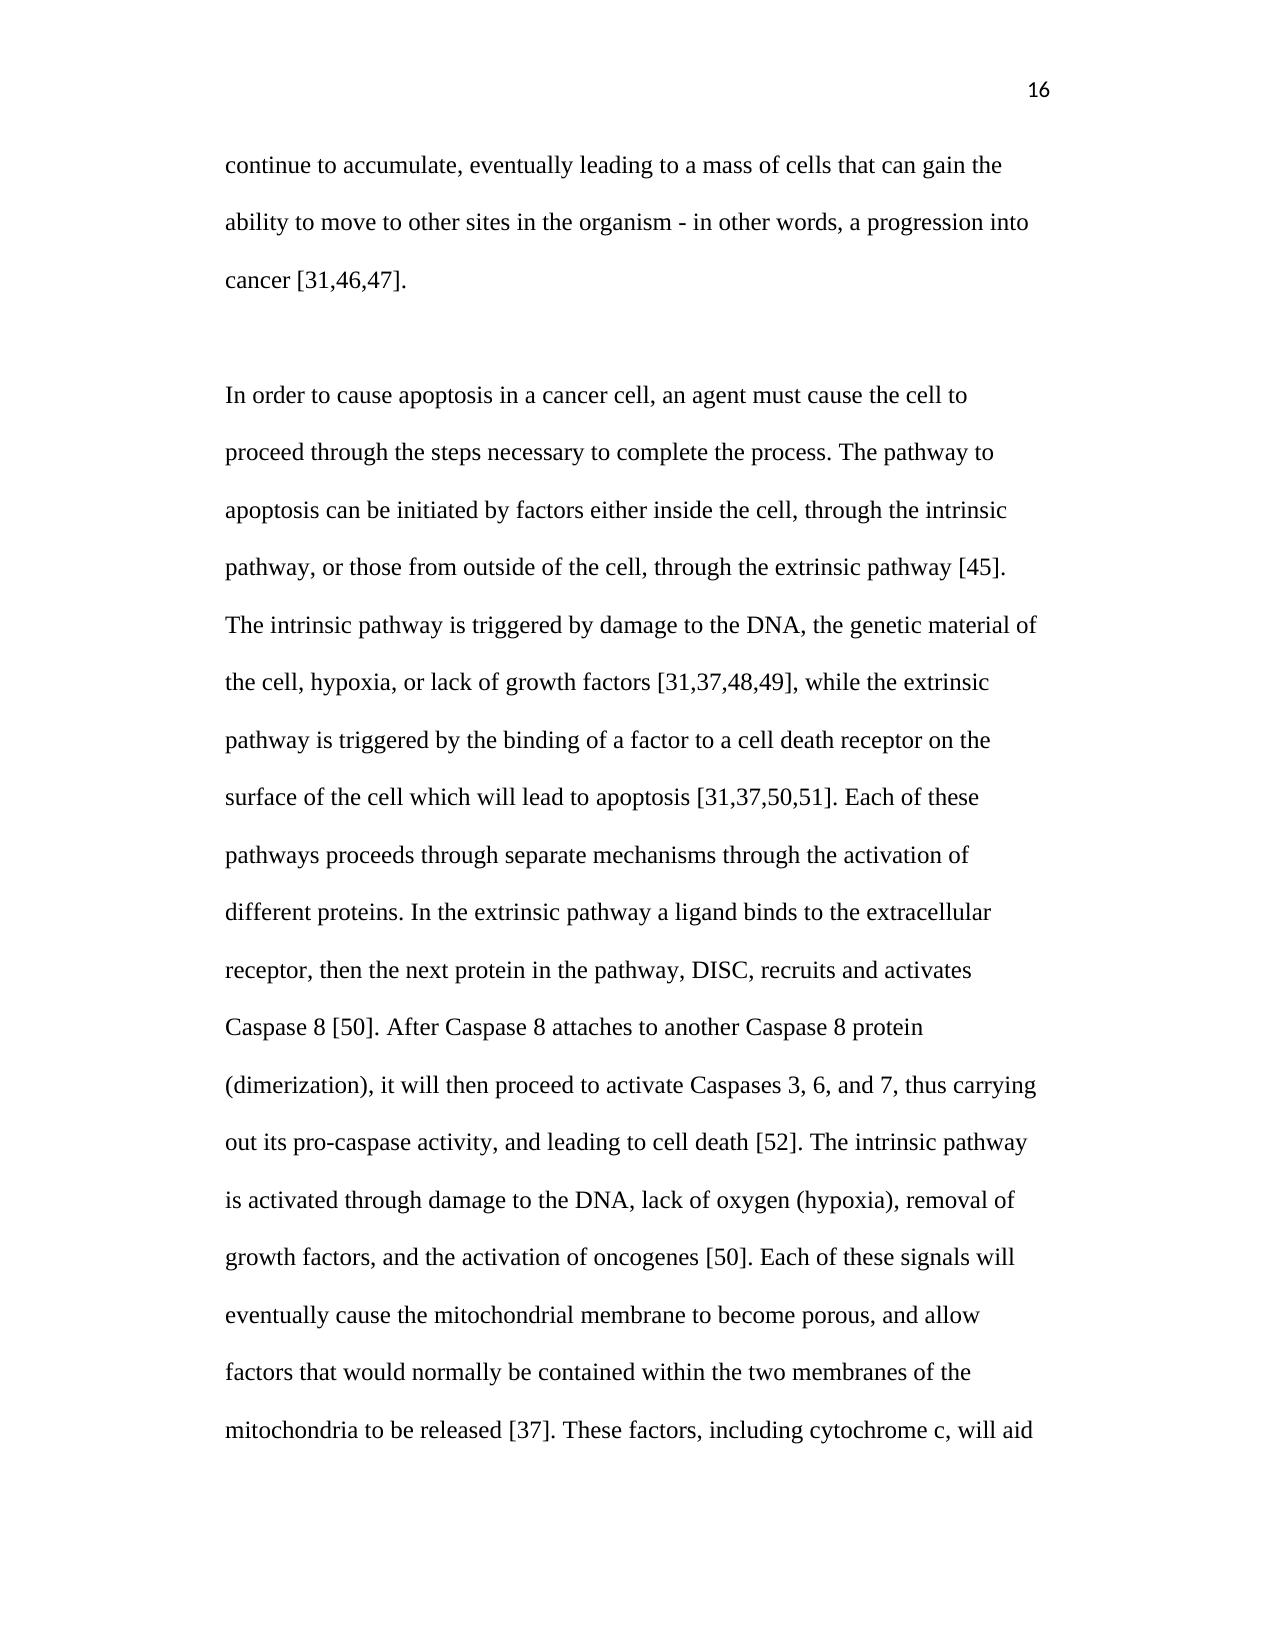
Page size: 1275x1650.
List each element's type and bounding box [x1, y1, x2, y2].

text [225, 380, 1050, 1444]
text [225, 150, 1050, 294]
